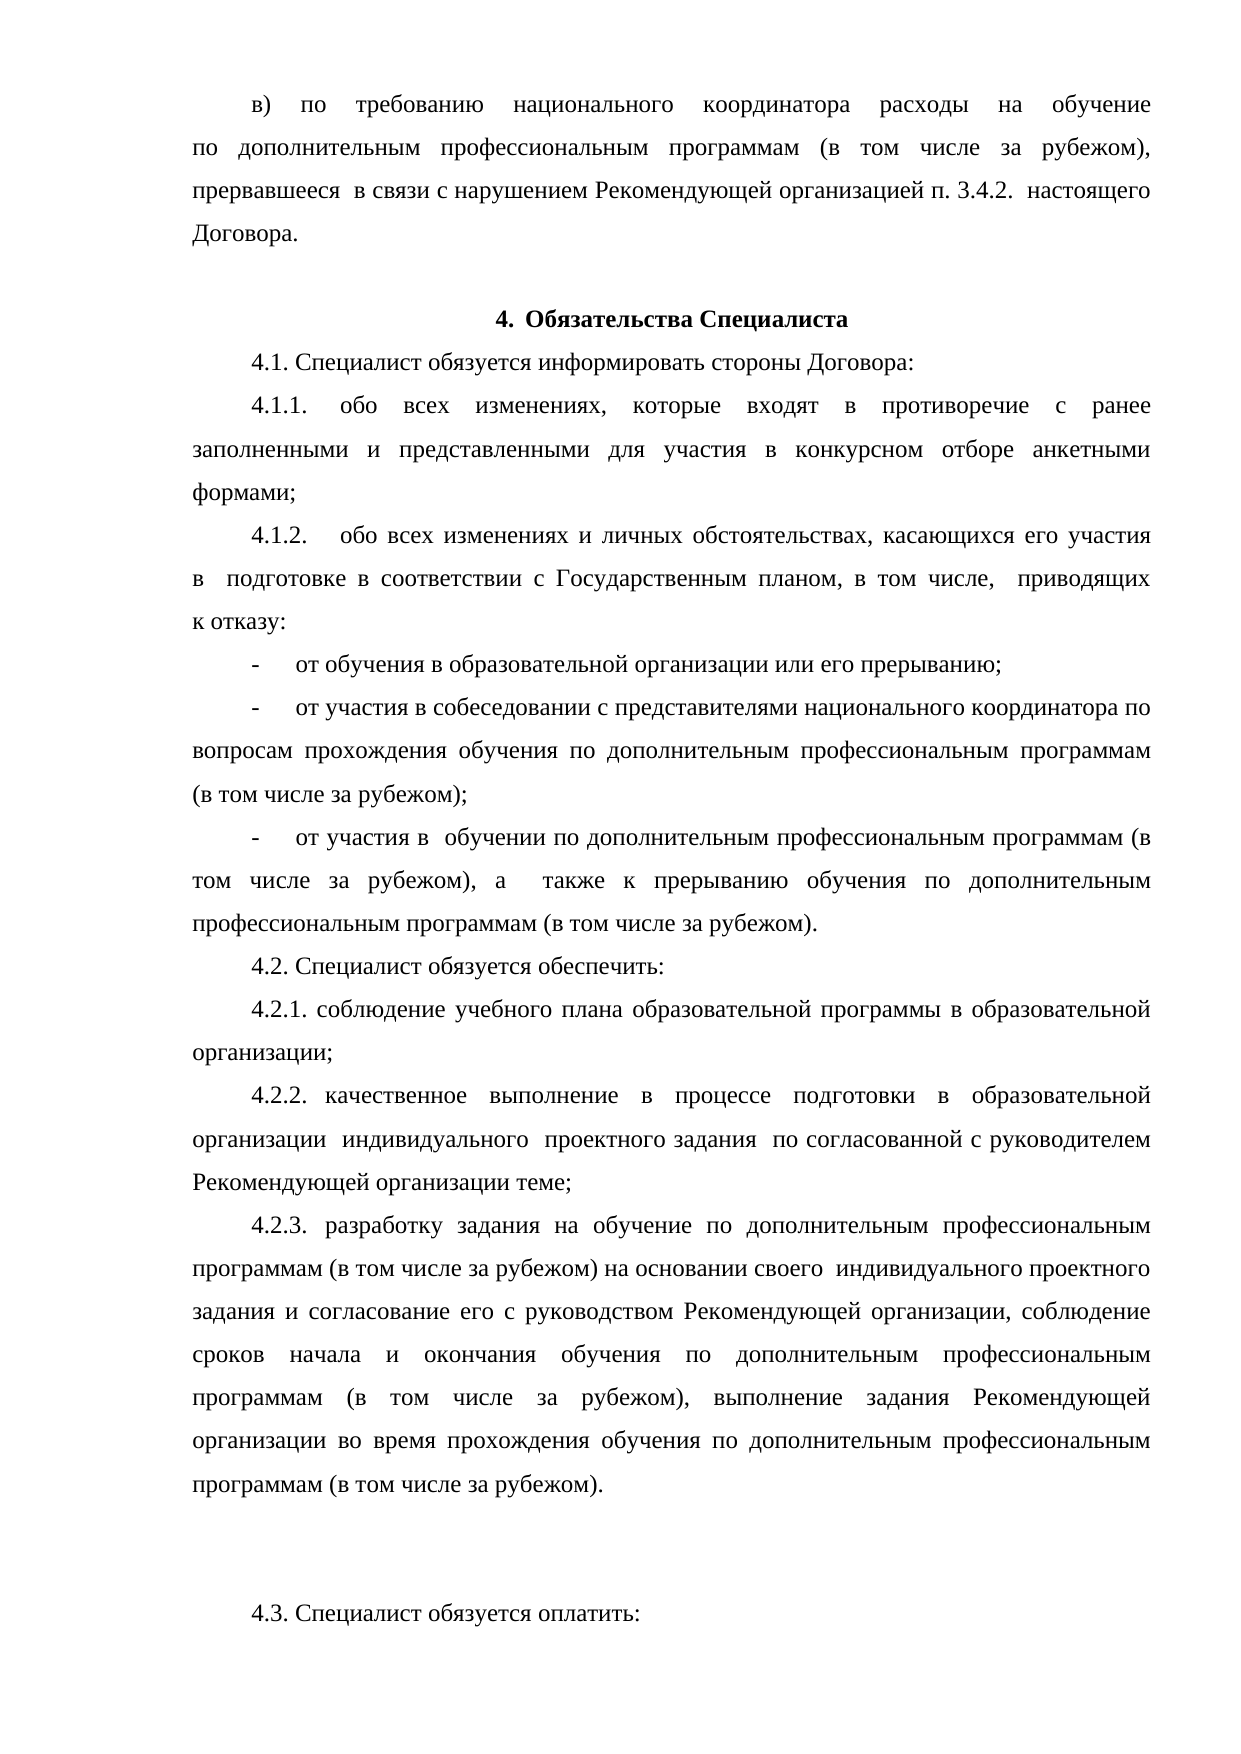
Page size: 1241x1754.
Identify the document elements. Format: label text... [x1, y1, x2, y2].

text 4.3. Специалист обязуется оплатить: [192, 1598, 1152, 1627]
text 4.2. Специалист обязуется обеспечить: [192, 951, 1152, 980]
list от участия в собеседовании с представителями национального координатора по вопросам прохождения обучения по дополнительным профессиональным программам (в том числе за рубежом); [192, 692, 1152, 807]
list от обучения в образовательной организации или его прерыванию; [192, 649, 1152, 678]
list от участия в обучении по дополнительным профессиональным программам (в том числе за рубежом), а также к прерыванию обучения по дополнительным профессиональным программам (в том числе за рубежом). [192, 822, 1152, 937]
text 4.2.1. соблюдение учебного плана образовательной программы в образовательной организации; [192, 994, 1152, 1066]
list Обязательства Специалиста [192, 304, 1152, 333]
text в) по требованию национального координатора расходы на обучение по дополнительным профессиональным программам (в том числе за рубежом), прервавшееся в связи с нарушением Рекомендующей организацией п. 3.4.2. настоящего Договора. [192, 89, 1152, 247]
list качественное выполнение в процессе подготовки в образовательной организации индивидуального проектного задания по согласованной с руководителем Рекомендующей организации теме; [192, 1081, 1152, 1196]
list обо всех изменениях, которые входят в противоречие с ранее заполненными и представленными для участия в конкурсном отборе анкетными формами; [192, 391, 1152, 506]
text 4.1. Специалист обязуется информировать стороны Договора: [192, 347, 1152, 376]
list обо всех изменениях и личных обстоятельствах, касающихся его участия в подготовке в соответствии с Государственным планом, в том числе, приводящих к отказу: [192, 520, 1152, 635]
list разработку задания на обучение по дополнительным профессиональным программам (в том числе за рубежом) на основании своего индивидуального проектного задания и согласование его с руководством Рекомендующей организации, соблюдение сроков начала и окончания обучения по дополнительным профессиональным программам (в том числе за рубежом), выполнение задания Рекомендующей организации во время прохождения обучения по дополнительным профессиональным программам (в том числе за рубежом). [192, 1210, 1152, 1497]
